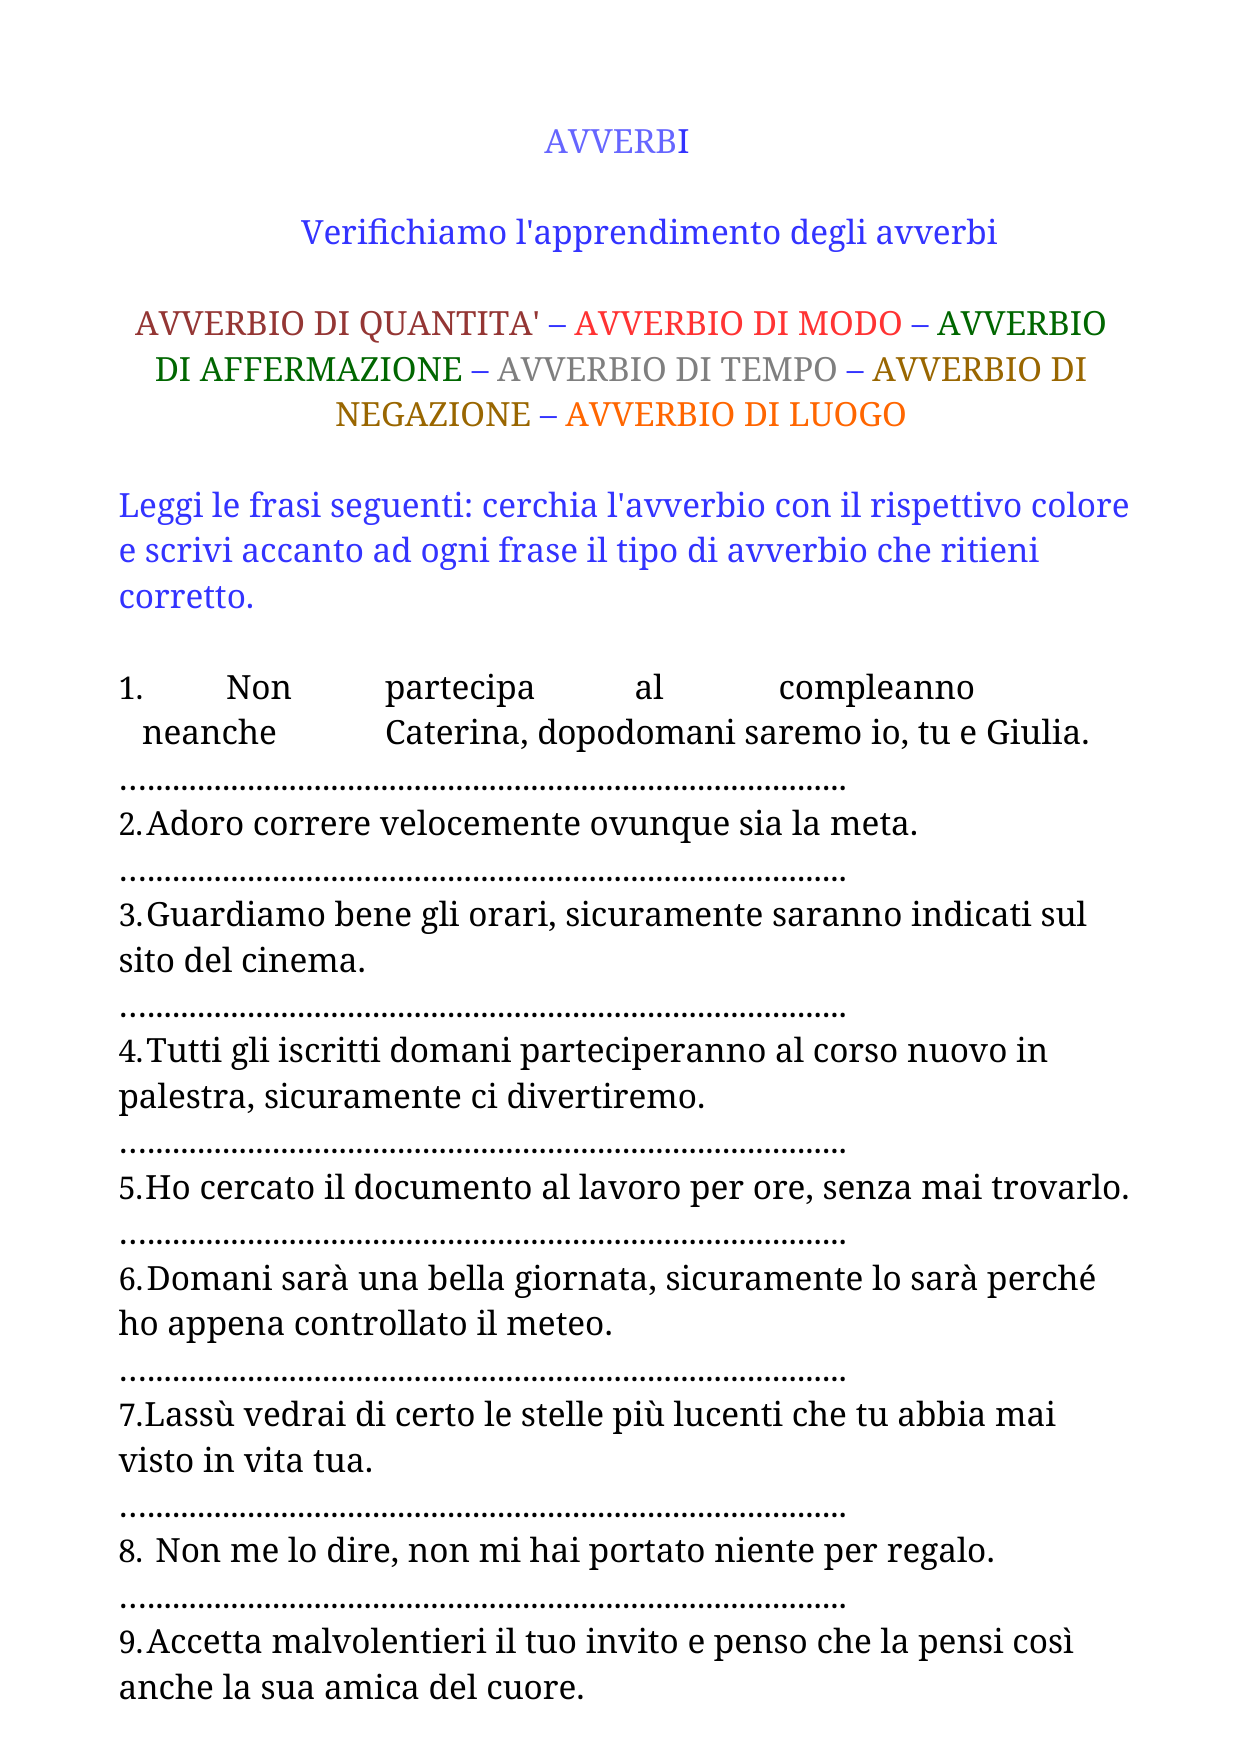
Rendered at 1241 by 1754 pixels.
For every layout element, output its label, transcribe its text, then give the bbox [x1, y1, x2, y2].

text AVVERBI [122, 118, 1111, 163]
text Leggi le frasi seguenti: cerchia l'avverbio con il rispettivo colore e scrivi accanto ad ogni frase il tipo di avverbio che ritieni corretto. [118, 482, 1134, 618]
text ….................................................................................... [118, 845, 1134, 891]
text AVVERBIO DI QUANTITA' – AVVERBIO DI MODO – AVVERBIO DI AFFERMAZIONE – AVVERBIO DI TEMPO – AVVERBIO DI NEGAZIONE – AVVERBIO DI LUOGO [130, 300, 1111, 436]
list Adoro correre velocemente ovunque sia la meta. [118, 800, 1134, 845]
text ….................................................................................... [118, 1209, 1134, 1254]
text ….................................................................................... [118, 1118, 1134, 1164]
list Non me lo dire, non mi hai portato niente per regalo. [118, 1527, 1134, 1573]
list Non partecipa al compleanno neanche Caterina, dopodomani saremo io, tu e Giulia. [118, 664, 1121, 754]
text ….................................................................................... [118, 1346, 1134, 1391]
list Lassù vedrai di certo le stelle più lucenti che tu abbia mai visto in vita tua. [118, 1391, 1121, 1482]
text ….................................................................................... [118, 982, 1134, 1027]
list Tutti gli iscritti domani parteciperanno al corso nuovo in palestra, sicuramente ci divertiremo. [118, 1027, 1122, 1118]
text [118, 1573, 1134, 1618]
list Guardiamo bene gli orari, sicuramente saranno indicati sul sito del cinema. [118, 891, 1121, 982]
list Accetta malvolentieri il tuo invito e penso che la pensi così anche la sua amica del cuore. [118, 1618, 1121, 1709]
list Ho cercato il documento al lavoro per ore, senza mai trovarlo. [118, 1164, 1134, 1209]
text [118, 1482, 1134, 1527]
text Verifichiamo l'apprendimento degli avverbi [301, 209, 1134, 254]
text ….................................................................................... [118, 754, 1134, 800]
list Domani sarà una bella giornata, sicuramente lo sarà perché ho appena controllato il meteo. [118, 1254, 1122, 1345]
